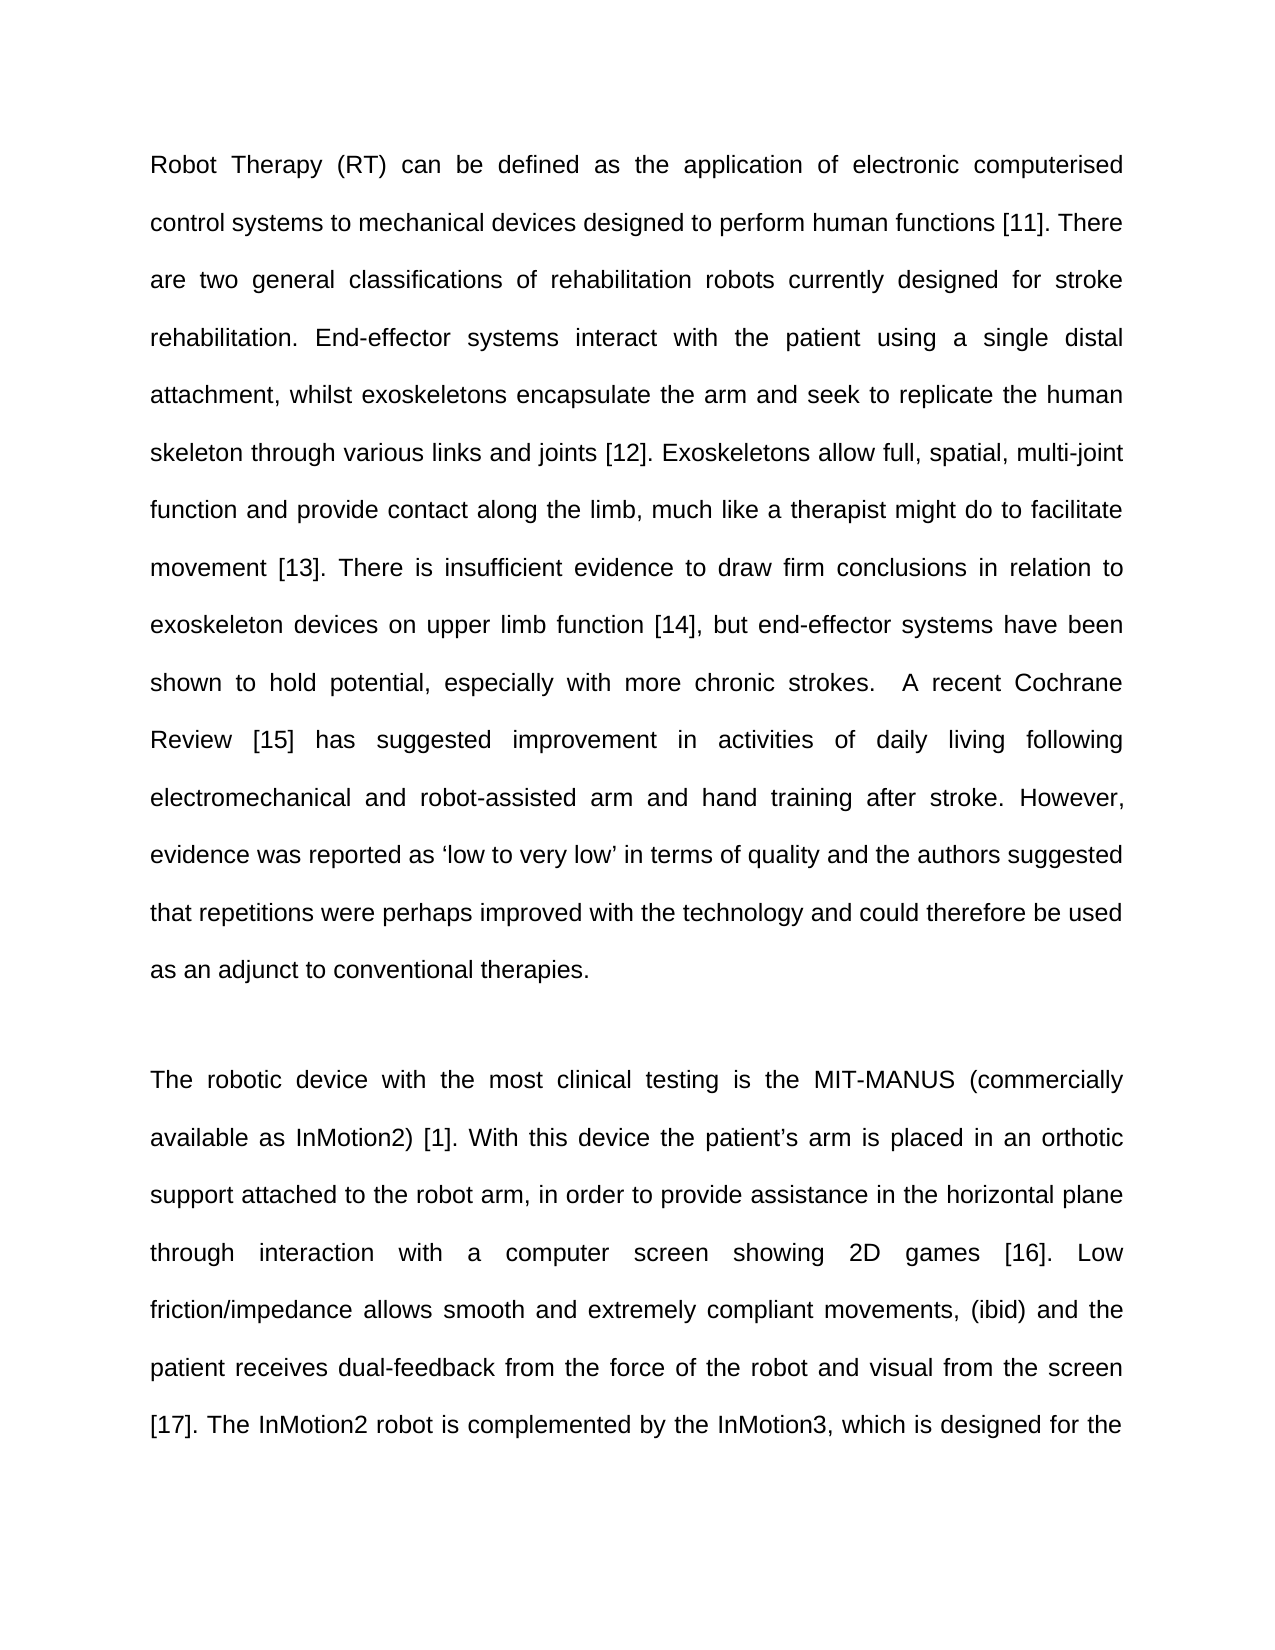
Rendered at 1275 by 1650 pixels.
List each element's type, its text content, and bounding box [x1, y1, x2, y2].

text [150, 1065, 1125, 1439]
text Robot Therapy (RT) can be defined as the application of electronic computerised control systems to mechanical devices designed to perform human functions [11]. There are two general classifications of rehabilitation robots currently designed for stroke rehabilitation. End-effector systems interact with the patient using a single distal attachment, whilst exoskeletons encapsulate the arm and seek to replicate the human skeleton through various links and joints [12]. Exoskeletons allow full, spatial, multi-joint function and provide contact along the limb, much like a therapist might do to facilitate movement [13]. There is insufficient evidence to draw firm conclusions in relation to exoskeleton devices on upper limb function [14], but end-effector systems have been shown to hold potential, especially with more chronic strokes. A recent Cochrane Review [15] has suggested improvement in activities of daily living following electromechanical and robot-assisted arm and hand training after stroke. However, evidence was reported as ‘low to very low’ in terms of quality and the authors suggested that repetitions were perhaps improved with the technology and could therefore be used as an adjunct to conventional therapies. [150, 150, 1125, 984]
